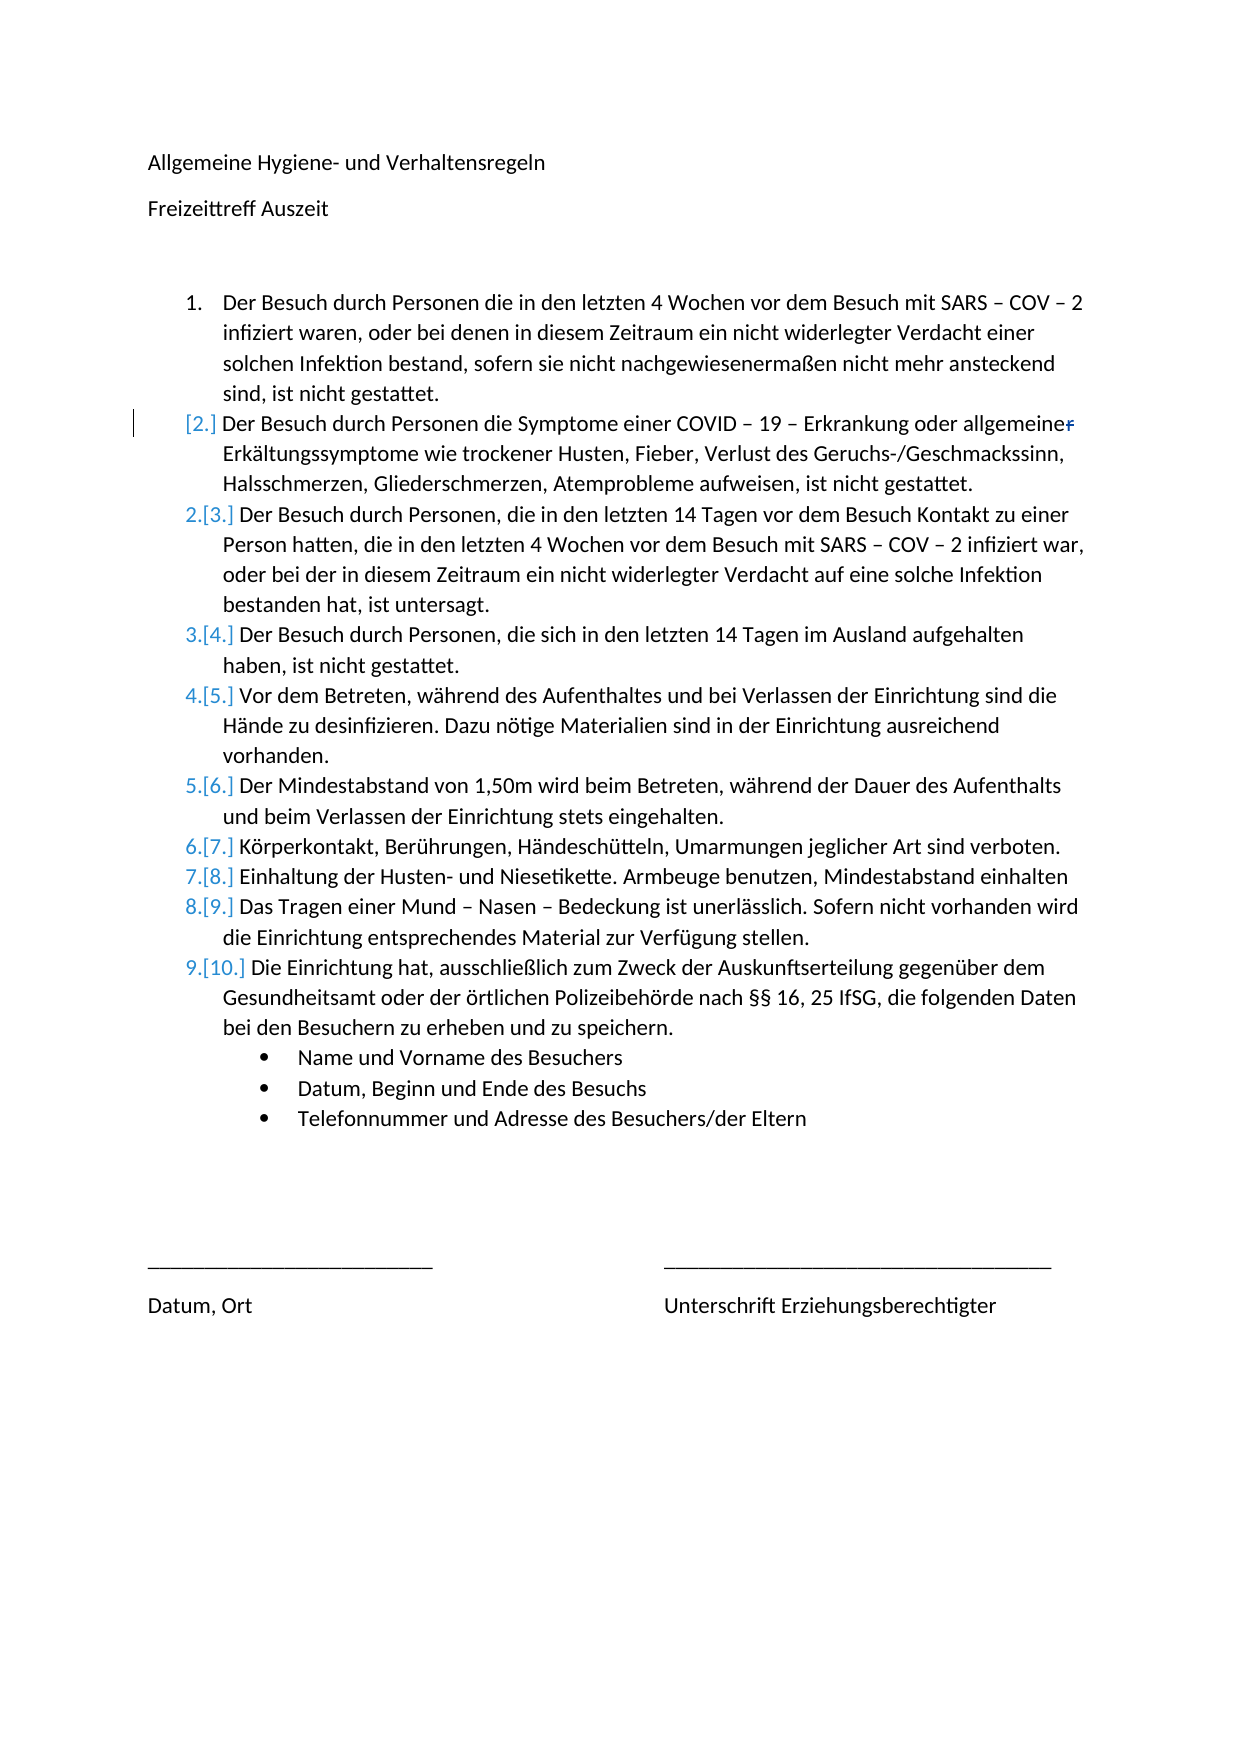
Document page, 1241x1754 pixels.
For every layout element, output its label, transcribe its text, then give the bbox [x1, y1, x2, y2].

text Datum, Ort Unterschrift Erziehungsberechtigter [148, 1291, 1093, 1319]
text Allgemeine Hygiene- und Verhaltensregeln [148, 148, 1093, 176]
list Telefonnummer und Adresse des Besuchers/der Eltern [260, 1104, 1093, 1132]
list Körperkontakt, Berührungen, Händeschütteln, Umarmungen jeglicher Art sind verboten. [185, 832, 1093, 860]
text _________________________ __________________________________ [148, 1244, 1093, 1272]
list Das Tragen einer Mund – Nasen – Bedeckung ist unerlässlich. Sofern nicht vorhanden wird die Einrichtung entsprechendes Material zur Verfügung stellen. [185, 892, 1093, 951]
list Der Besuch durch Personen die Symptome einer COVID – 19 – Erkrankung oder allgemeine Erkältungssymptome wie trockener Husten, Fieber, Verlust des Geruchs-/Geschmackssinn, Halsschmerzen, Gliederschmerzen, Atemprobleme aufweisen, ist nicht gestattet. [185, 409, 1093, 497]
list Vor dem Betreten, während des Aufenthaltes und bei Verlassen der Einrichtung sind die Hände zu desinfizieren. Dazu nötige Materialien sind in der Einrichtung ausreichend vorhanden. [185, 681, 1093, 769]
list Der Mindestabstand von 1,50m wird beim Betreten, während der Dauer des Aufenthalts und beim Verlassen der Einrichtung stets eingehalten. [185, 772, 1093, 830]
list Der Besuch durch Personen, die sich in den letzten 14 Tagen im Ausland aufgehalten haben, ist nicht gestattet. [185, 621, 1093, 679]
list Name und Vorname des Besuchers [260, 1043, 1093, 1071]
list Einhaltung der Husten- und Niesetikette. Armbeuge benutzen, Mindestabstand einhalten [185, 862, 1093, 890]
list Datum, Beginn und Ende des Besuchs [260, 1074, 1093, 1102]
list Der Besuch durch Personen, die in den letzten 14 Tagen vor dem Besuch Kontakt zu einer Person hatten, die in den letzten 4 Wochen vor dem Besuch mit SARS – COV – 2 infiziert war, oder bei der in diesem Zeitraum ein nicht widerlegter Verdacht auf eine solche Infektion bestanden hat, ist untersagt. [185, 500, 1093, 618]
text Freizeittreff Auszeit [148, 194, 1093, 222]
list Die Einrichtung hat, ausschließlich zum Zweck der Auskunftserteilung gegenüber dem Gesundheitsamt oder der örtlichen Polizeibehörde nach §§ 16, 25 IfSG, die folgenden Daten bei den Besuchern zu erheben und zu speichern. [185, 953, 1093, 1041]
list Der Besuch durch Personen die in den letzten 4 Wochen vor dem Besuch mit SARS – COV – 2 infiziert waren, oder bei denen in diesem Zeitraum ein nicht widerlegter Verdacht einer solchen Infektion bestand, sofern sie nicht nachgewiesenermaßen nicht mehr ansteckend sind, ist nicht gestattet. [185, 288, 1093, 407]
